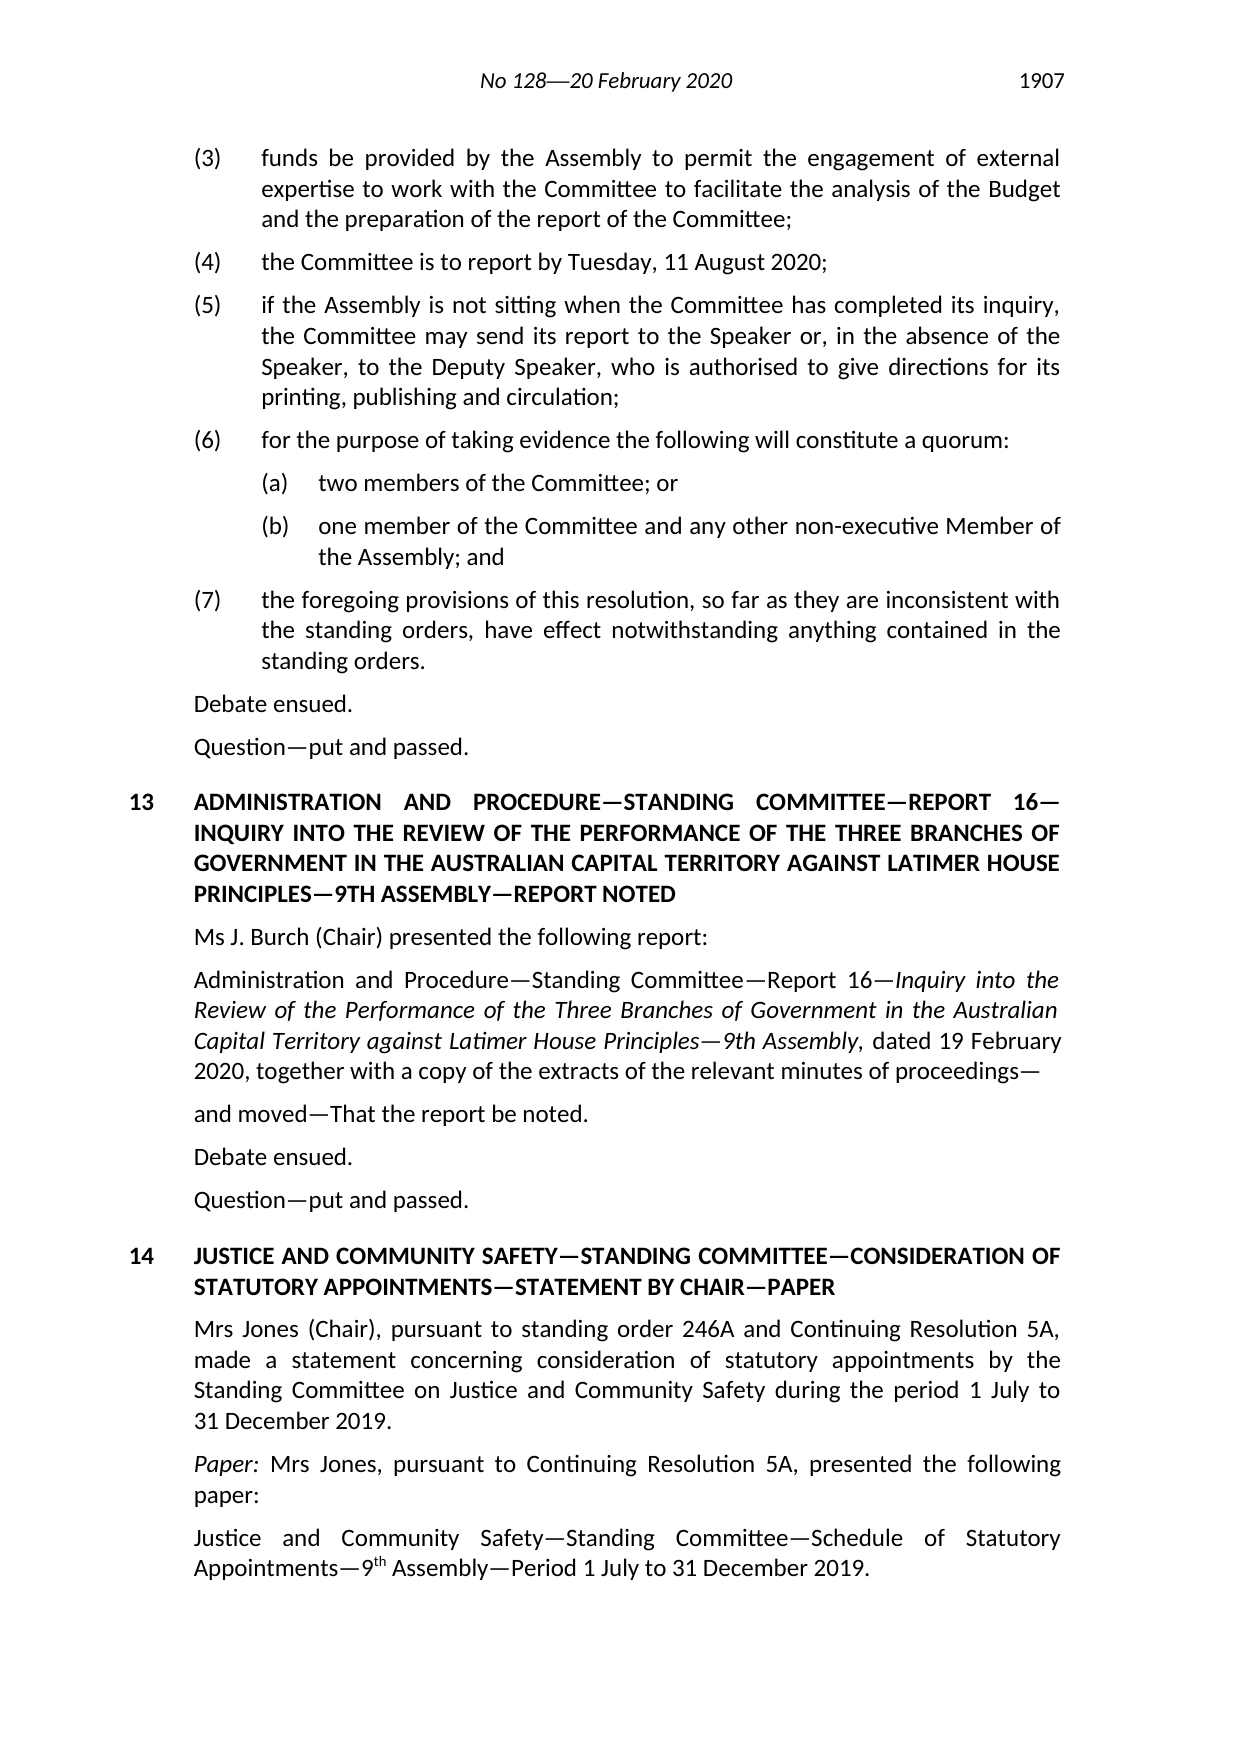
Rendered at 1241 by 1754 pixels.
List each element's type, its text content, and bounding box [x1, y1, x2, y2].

text Question—put and passed. [193, 1184, 1062, 1215]
text funds be provided by the Assembly to permit the engagement of external expertise to work with the Committee to facilitate the analysis of the Budget and the preparation of the report of the Committee; [193, 142, 1062, 234]
text if the Assembly is not sitting when the Committee has completed its inquiry, the Committee may send its report to the Speaker or, in the absence of the Speaker, to the Deputy Speaker, who is authorised to give directions for its printing, publishing and circulation; [193, 289, 1062, 412]
text Debate ensued. [193, 688, 1062, 718]
text Administration and Procedure—Standing Committee—Report 16—Inquiry into the Review of the Performance of the Three Branches of Government in the Australian Capital Territory against Latimer House Principles—9th Assembly, dated 19 February 2020, together with a copy of the extracts of the relevant minutes of proceedings— [193, 964, 1062, 1086]
text for the purpose of taking evidence the following will constitute a quorum: [193, 424, 1062, 455]
subtitle 14 justice and community safety—Standing Committee—Consideration of Statutory Appointments—Statement by Chair—Paper [118, 1240, 1062, 1301]
list two members of the Committee; or [261, 467, 1062, 498]
text Debate ensued. [193, 1142, 1062, 1172]
text Ms J. Burch (Chair) presented the following report: [193, 921, 1062, 951]
text Mrs Jones (Chair), pursuant to standing order 246A and Continuing Resolution 5A, made a statement concerning consideration of statutory appointments by the Standing Committee on Justice and Community Safety during the period 1 July to 31 December 2019. [193, 1314, 1062, 1436]
text Paper: Mrs Jones, pursuant to Continuing Resolution 5A, presented the following paper: [193, 1448, 1062, 1509]
text the foregoing provisions of this resolution, so far as they are inconsistent with the standing orders, have effect notwithstanding anything contained in the standing orders. [193, 584, 1062, 675]
text 13 Administration and Procedure—Standing Committee—REPORT 16—Inquiry into the Review of the Performance of the Three Branches of Government in the Australian Capital Territory Against Latimer House Principles—9th Assembly—report noted [118, 786, 1062, 908]
list one member of the Committee and any other non-executive Member of the Assembly; and [261, 510, 1062, 571]
text Justice and Community Safety—Standing Committee—Schedule of Statutory Appointments—9th Assembly—Period 1 July to 31 December 2019. [193, 1522, 1062, 1583]
text the Committee is to report by Tuesday, 11 August 2020; [193, 247, 1062, 277]
text Question—put and passed. [193, 731, 1062, 761]
text and moved—That the report be noted. [193, 1098, 1062, 1129]
